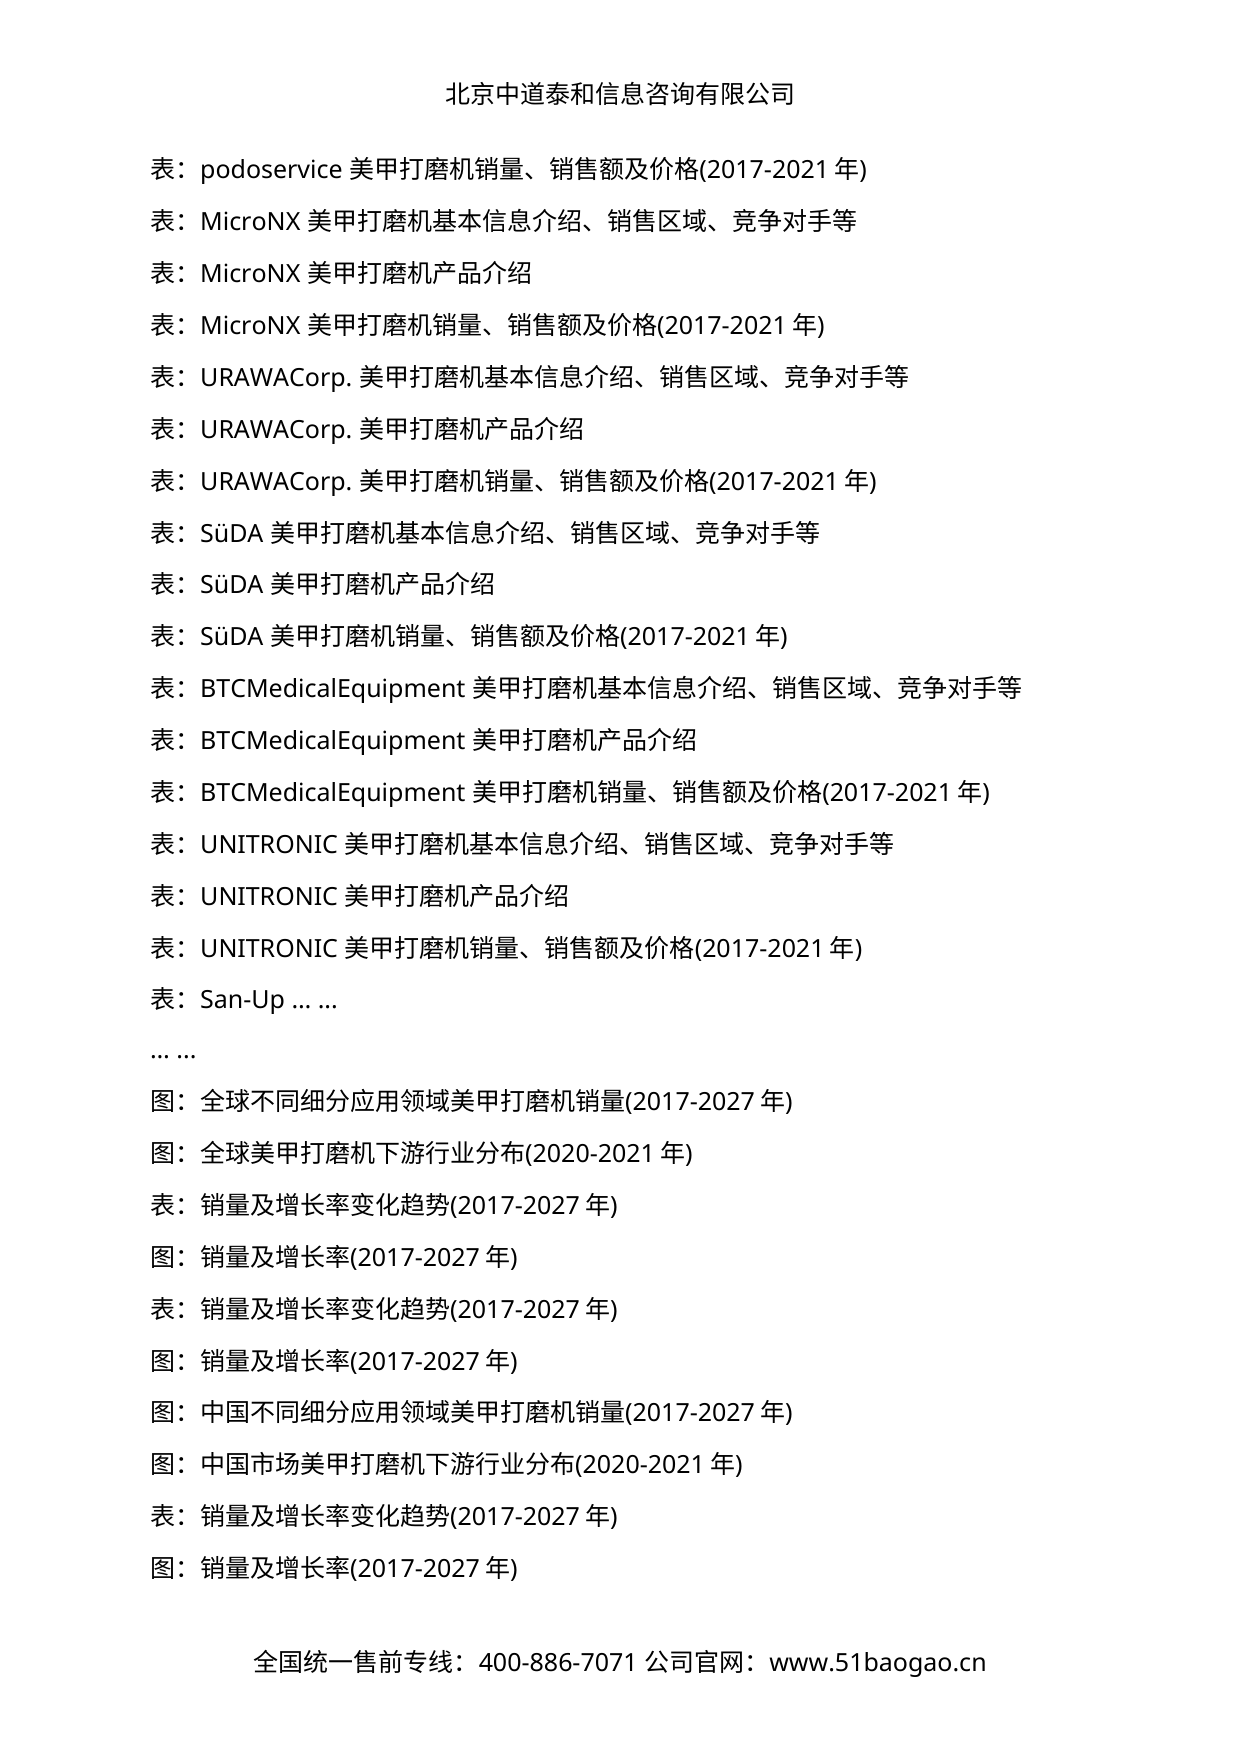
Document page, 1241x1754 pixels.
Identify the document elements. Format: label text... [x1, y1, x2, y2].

text 表：MicroNX 美甲打磨机基本信息介绍、销售区域、竞争对手等 [150, 202, 1090, 238]
text 表：SüDA 美甲打磨机销量、销售额及价格(2017-2021年) [150, 617, 1090, 653]
text 表：URAWACorp. 美甲打磨机基本信息介绍、销售区域、竞争对手等 [150, 357, 1090, 394]
text 图：中国市场美甲打磨机下游行业分布(2020-2021年) [150, 1445, 1090, 1481]
text 表：San-Up … ... [150, 980, 1090, 1016]
text 表：BTCMedicalEquipment 美甲打磨机产品介绍 [150, 721, 1090, 757]
text 表：MicroNX 美甲打磨机产品介绍 [150, 254, 1090, 290]
text 表：销量及增长率变化趋势(2017-2027年) [150, 1497, 1090, 1533]
text 表：SüDA 美甲打磨机产品介绍 [150, 565, 1090, 601]
text 图：销量及增长率(2017-2027年) [150, 1237, 1090, 1273]
text 表：podoservice 美甲打磨机销量、销售额及价格(2017-2021年) [150, 150, 1090, 186]
text 表：BTCMedicalEquipment 美甲打磨机销量、销售额及价格(2017-2021年) [150, 772, 1090, 809]
text 图：全球不同细分应用领域美甲打磨机销量(2017-2027年) [150, 1082, 1090, 1118]
text 表：UNITRONIC 美甲打磨机销量、销售额及价格(2017-2021年) [150, 928, 1090, 964]
text 表：MicroNX 美甲打磨机销量、销售额及价格(2017-2021年) [150, 306, 1090, 342]
text 表：SüDA 美甲打磨机基本信息介绍、销售区域、竞争对手等 [150, 513, 1090, 549]
text 表：URAWACorp. 美甲打磨机销量、销售额及价格(2017-2021年) [150, 461, 1090, 497]
text 表：UNITRONIC 美甲打磨机基本信息介绍、销售区域、竞争对手等 [150, 824, 1090, 861]
text 图：销量及增长率(2017-2027年) [150, 1548, 1090, 1585]
text … ... [150, 1032, 1090, 1066]
text 表：BTCMedicalEquipment 美甲打磨机基本信息介绍、销售区域、竞争对手等 [150, 669, 1090, 705]
text 表：销量及增长率变化趋势(2017-2027年) [150, 1289, 1090, 1325]
text 表：UNITRONIC 美甲打磨机产品介绍 [150, 876, 1090, 912]
text 图：中国不同细分应用领域美甲打磨机销量(2017-2027年) [150, 1393, 1090, 1429]
text 图：全球美甲打磨机下游行业分布(2020-2021年) [150, 1133, 1090, 1170]
text 图：销量及增长率(2017-2027年) [150, 1341, 1090, 1377]
text 表：销量及增长率变化趋势(2017-2027年) [150, 1185, 1090, 1222]
text 表：URAWACorp. 美甲打磨机产品介绍 [150, 409, 1090, 446]
